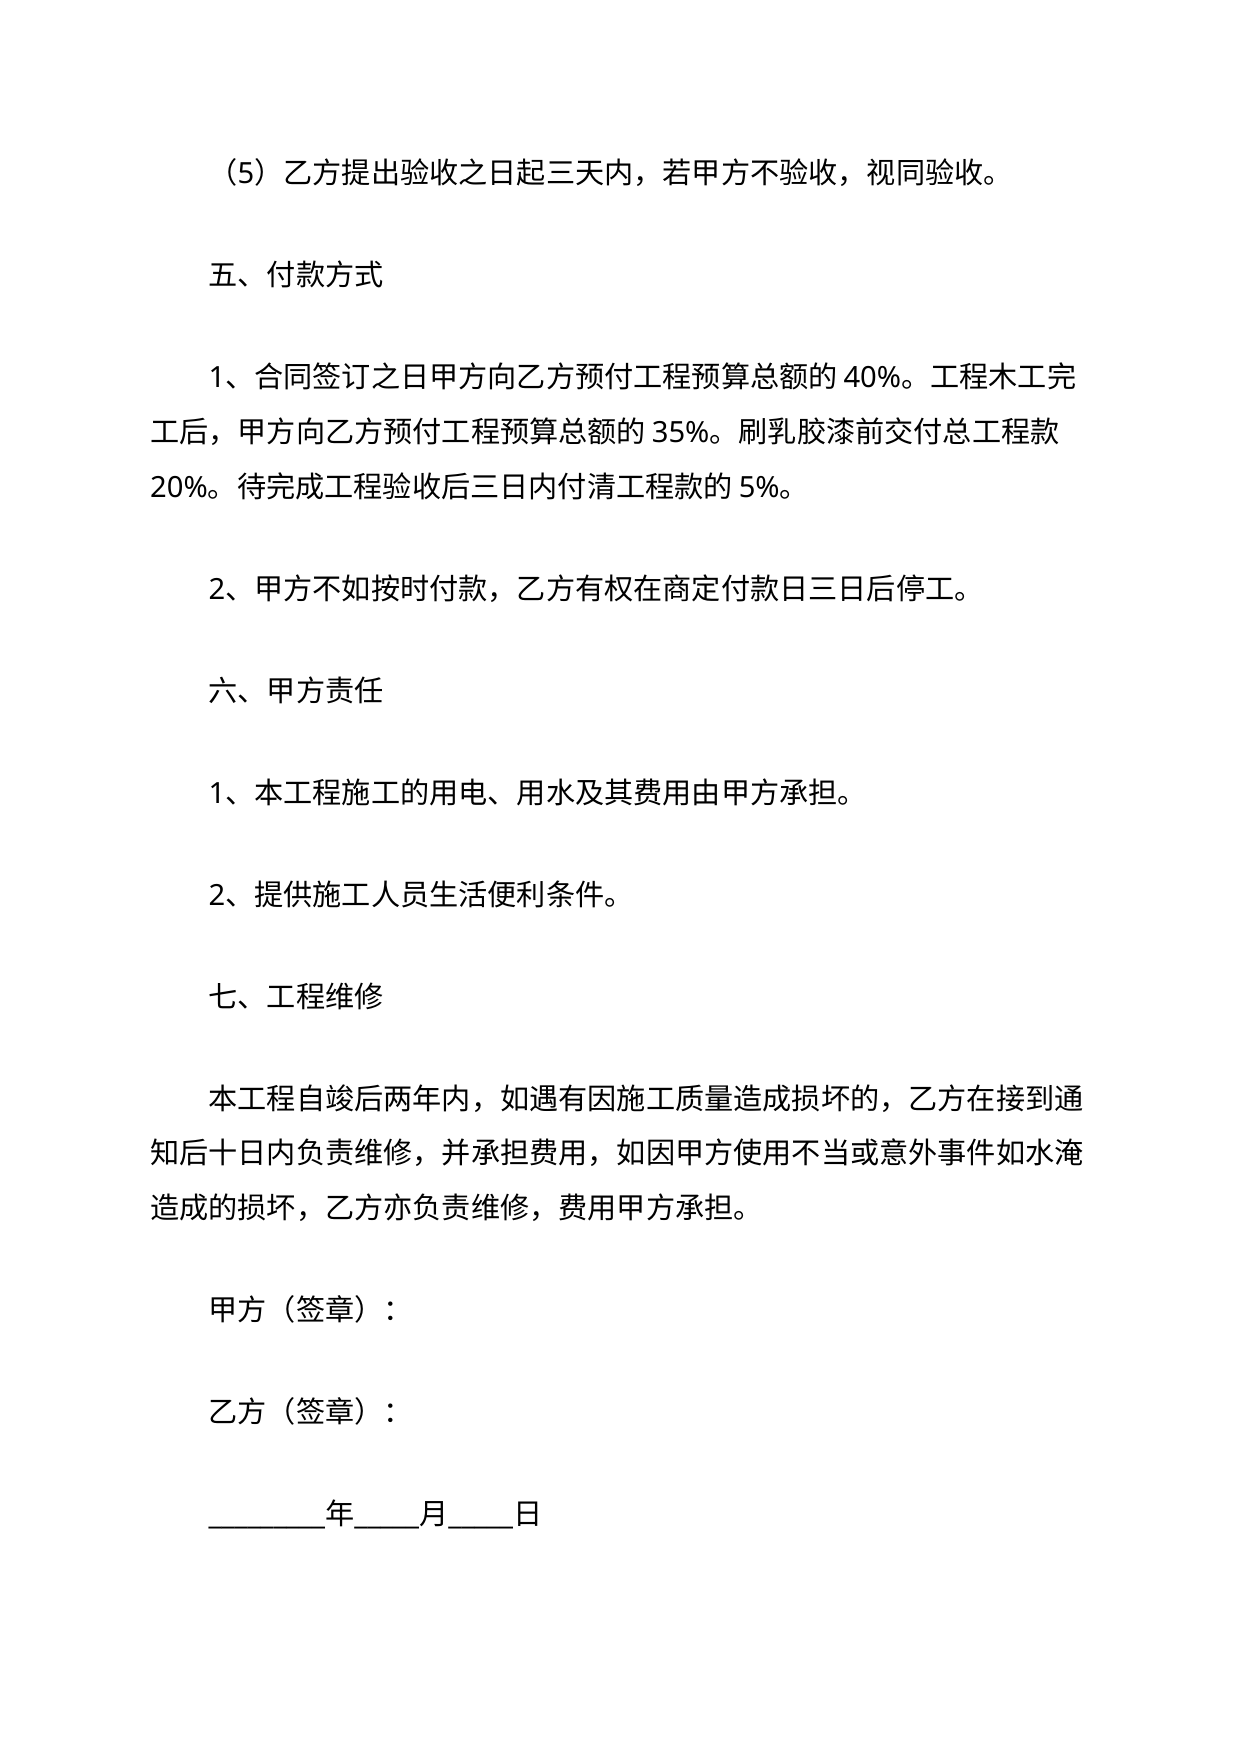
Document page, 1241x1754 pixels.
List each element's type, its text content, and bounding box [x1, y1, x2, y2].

text _________年_____月_____日 [150, 1490, 1090, 1533]
text 七、工程维修 [150, 973, 1090, 1016]
text 六、甲方责任 [150, 668, 1090, 710]
text 甲方（签章）： [150, 1287, 1090, 1329]
text 1、合同签订之日甲方向乙方预付工程预算总额的40%。工程木工完工后，甲方向乙方预付工程预算总额的35%。刷乳胶漆前交付总工程款20%。待完成工程验收后三日内付清工程款的5%。 [150, 354, 1090, 506]
text 2、甲方不如按时付款，乙方有权在商定付款日三日后停工。 [150, 566, 1090, 608]
text 本工程自竣后两年内，如遇有因施工质量造成损坏的，乙方在接到通知后十日内负责维修，并承担费用，如因甲方使用不当或意外事件如水淹造成的损坏，乙方亦负责维修，费用甲方承担。 [150, 1075, 1090, 1227]
text 五、付款方式 [150, 252, 1090, 294]
text 1、本工程施工的用电、用水及其费用由甲方承担。 [150, 769, 1090, 812]
text （5）乙方提出验收之日起三天内，若甲方不验收，视同验收。 [150, 150, 1090, 192]
text 2、提供施工人员生活便利条件。 [150, 871, 1090, 914]
text 乙方（签章）： [150, 1388, 1090, 1431]
